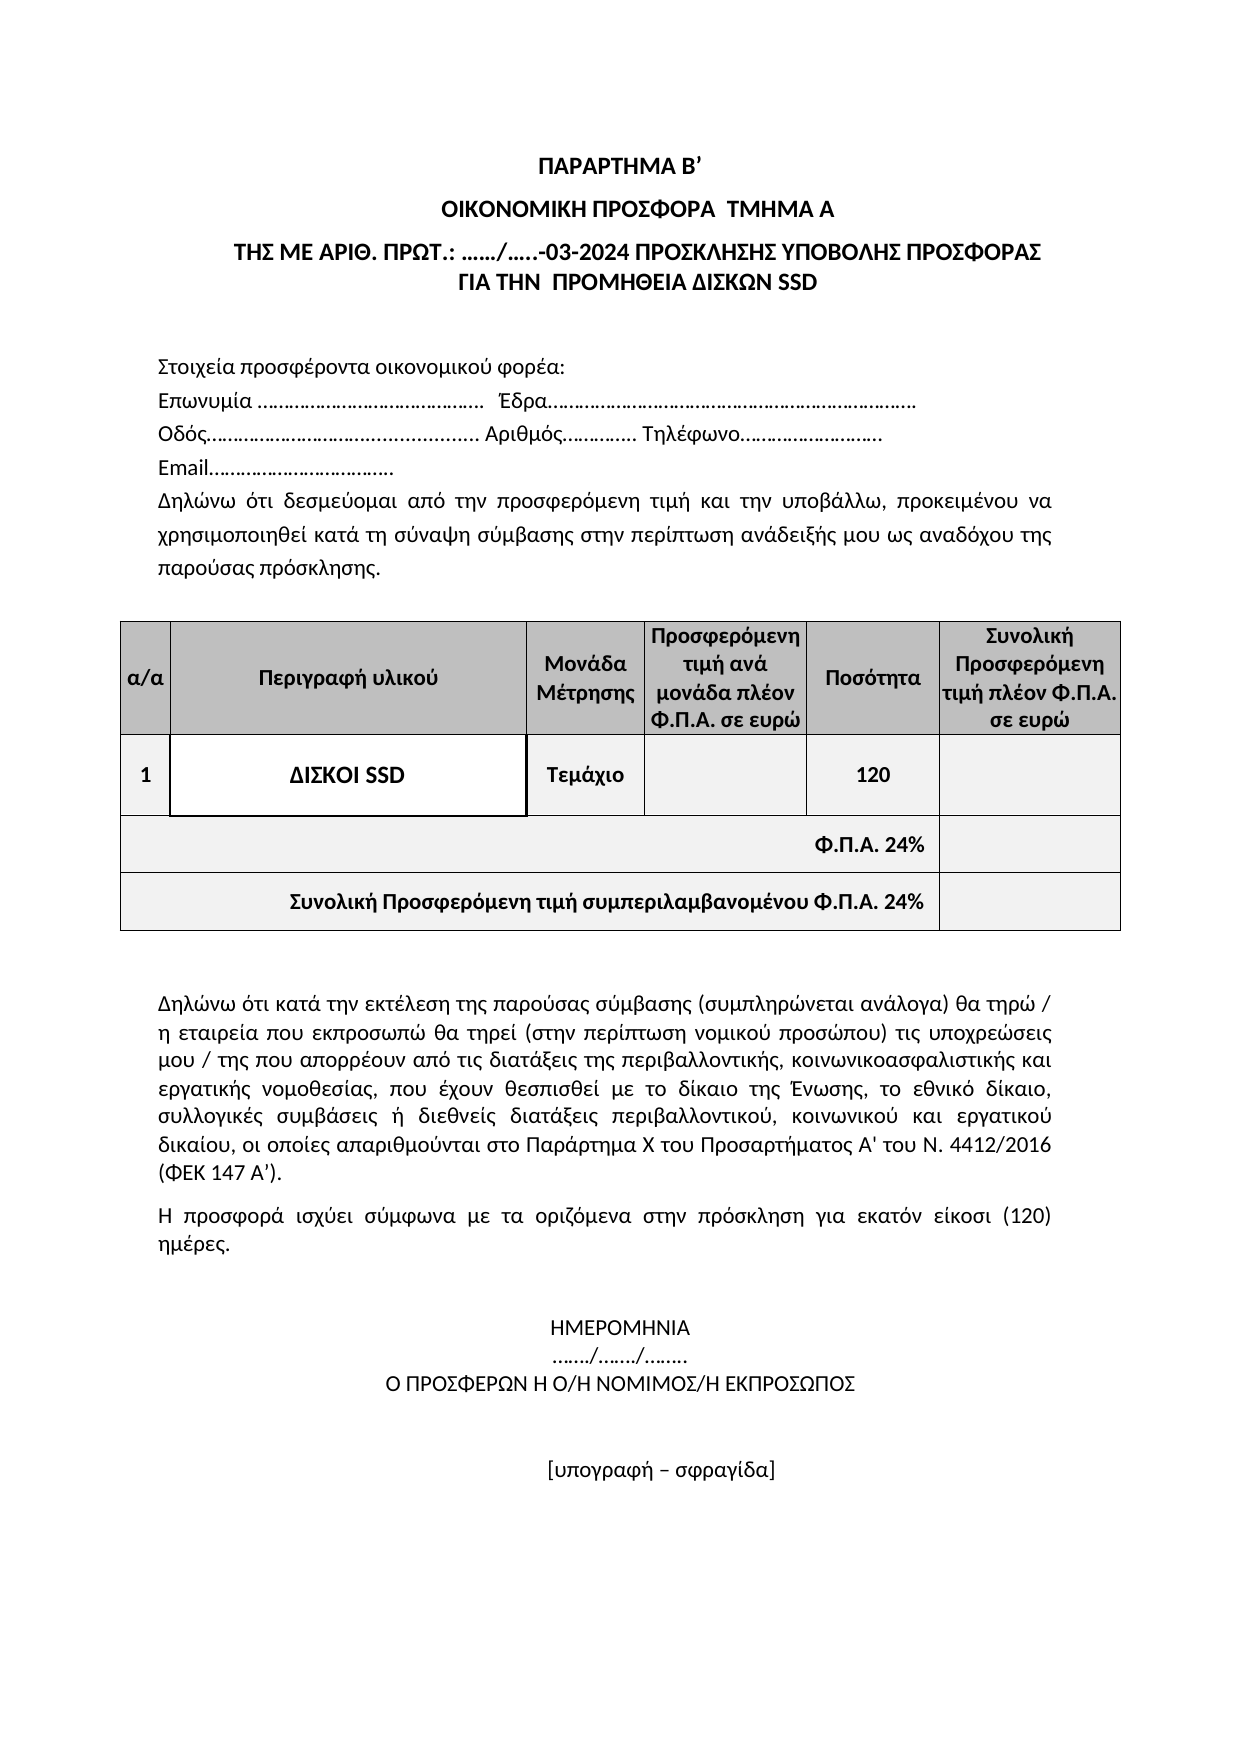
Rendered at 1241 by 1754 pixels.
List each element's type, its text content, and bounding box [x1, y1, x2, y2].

table_cell 1 [121, 735, 169, 814]
table_cell [940, 816, 1120, 872]
table_cell Τεμάχιο [528, 735, 644, 814]
text Στοιχεία προσφέροντα οικονομικού φορέα: [158, 352, 1053, 380]
table_cell [940, 735, 1120, 814]
table_cell Φ.Π.Α. 24% [121, 816, 939, 872]
text ΟΙΚΟΝΟΜΙΚΗ ΠΡΟΣΦΟΡΑ ΤΜΗΜΑ Α [223, 193, 1053, 223]
table_cell [645, 735, 806, 814]
text ΠΑΡΑΡΤΗΜΑ Β’ [187, 150, 1053, 181]
table_header Περιγραφή υλικού [171, 622, 526, 734]
table_header Προσφερόμενη τιμή ανά μονάδα πλέον Φ.Π.Α. σε ευρώ [645, 622, 806, 734]
table_cell ΔΙΣΚΟΙ SSD [171, 735, 525, 814]
text Επωνυμία ……………………………………. Έδρα……………………………………………………………. Οδός………………………….................... Αριθμός………….. Τηλέφωνο……………………… Email…………………………….. [158, 386, 1053, 481]
table_header Μονάδα Μέτρησης [527, 622, 644, 734]
text Δηλώνω ότι κατά την εκτέλεση της παρούσας σύμβασης (συμπληρώνεται ανάλογα) θα τηρώ / η εταιρεία που εκπροσωπώ θα τηρεί (στην περίπτωση νομικού προσώπου) τις υποχρεώσεις μου / της που απορρέουν από τις διατάξεις της περιβαλλοντικής, κοινωνικοασφαλιστικής και εργατικής νομοθεσίας, που έχουν θεσπισθεί με το δίκαιο της Ένωσης, το εθνικό δίκαιο, συλλογικές συμβάσεις ή διεθνείς διατάξεις περιβαλλοντικού, κοινωνικού και εργατικού δικαίου, οι οποίες απαριθμούνται στο Παράρτημα Χ του Προσαρτήματος Α' του Ν. 4412/2016 (ΦΕΚ 147 Α’). [158, 989, 1053, 1186]
table_header Συνολική Προσφερόμενη τιμή πλέον Φ.Π.Α. σε ευρώ [940, 622, 1120, 734]
table_cell Συνολική Προσφερόμενη τιμή συμπεριλαμβανομένου Φ.Π.Α. 24% [121, 873, 939, 930]
table_cell [940, 873, 1120, 930]
text ΤΗΣ ΜΕ ΑΡΙΘ. ΠΡΩΤ.: ……/…..-03-2024 ΠΡΟΣΚΛΗΣΗΣ ΥΠΟΒΟΛΗΣ ΠΡΟΣΦΟΡΑΣ ΓΙΑ ΤΗΝ ΠΡΟΜΗΘΕΙΑ ΔΙΣΚΩΝ SSD [223, 236, 1053, 297]
text ΗΜΕΡΟΜΗΝΙΑ [187, 1313, 1053, 1341]
text ……./……./…….. [187, 1341, 1053, 1369]
table_header α/α [121, 622, 170, 734]
text [υπογραφή – σφραγίδα] [187, 1453, 1053, 1484]
table_header Ποσότητα [807, 622, 939, 734]
text Ο ΠΡΟΣΦΕΡΩΝ Ή Ο/Η ΝΟΜΙΜΟΣ/Η ΕΚΠΡΟΣΩΠΟΣ [187, 1369, 1053, 1397]
table_cell 120 [807, 735, 939, 814]
text Η προσφορά ισχύει σύμφωνα με τα οριζόμενα στην πρόσκληση για εκατόν είκοσι (120) ημέρες. [158, 1201, 1053, 1257]
text Δηλώνω ότι δεσμεύομαι από την προσφερόμενη τιμή και την υποβάλλω, προκειμένου να χρησιμοποιηθεί κατά τη σύναψη σύμβασης στην περίπτωση ανάδειξής μου ως αναδόχου της παρούσας πρόσκλησης. [158, 486, 1053, 581]
